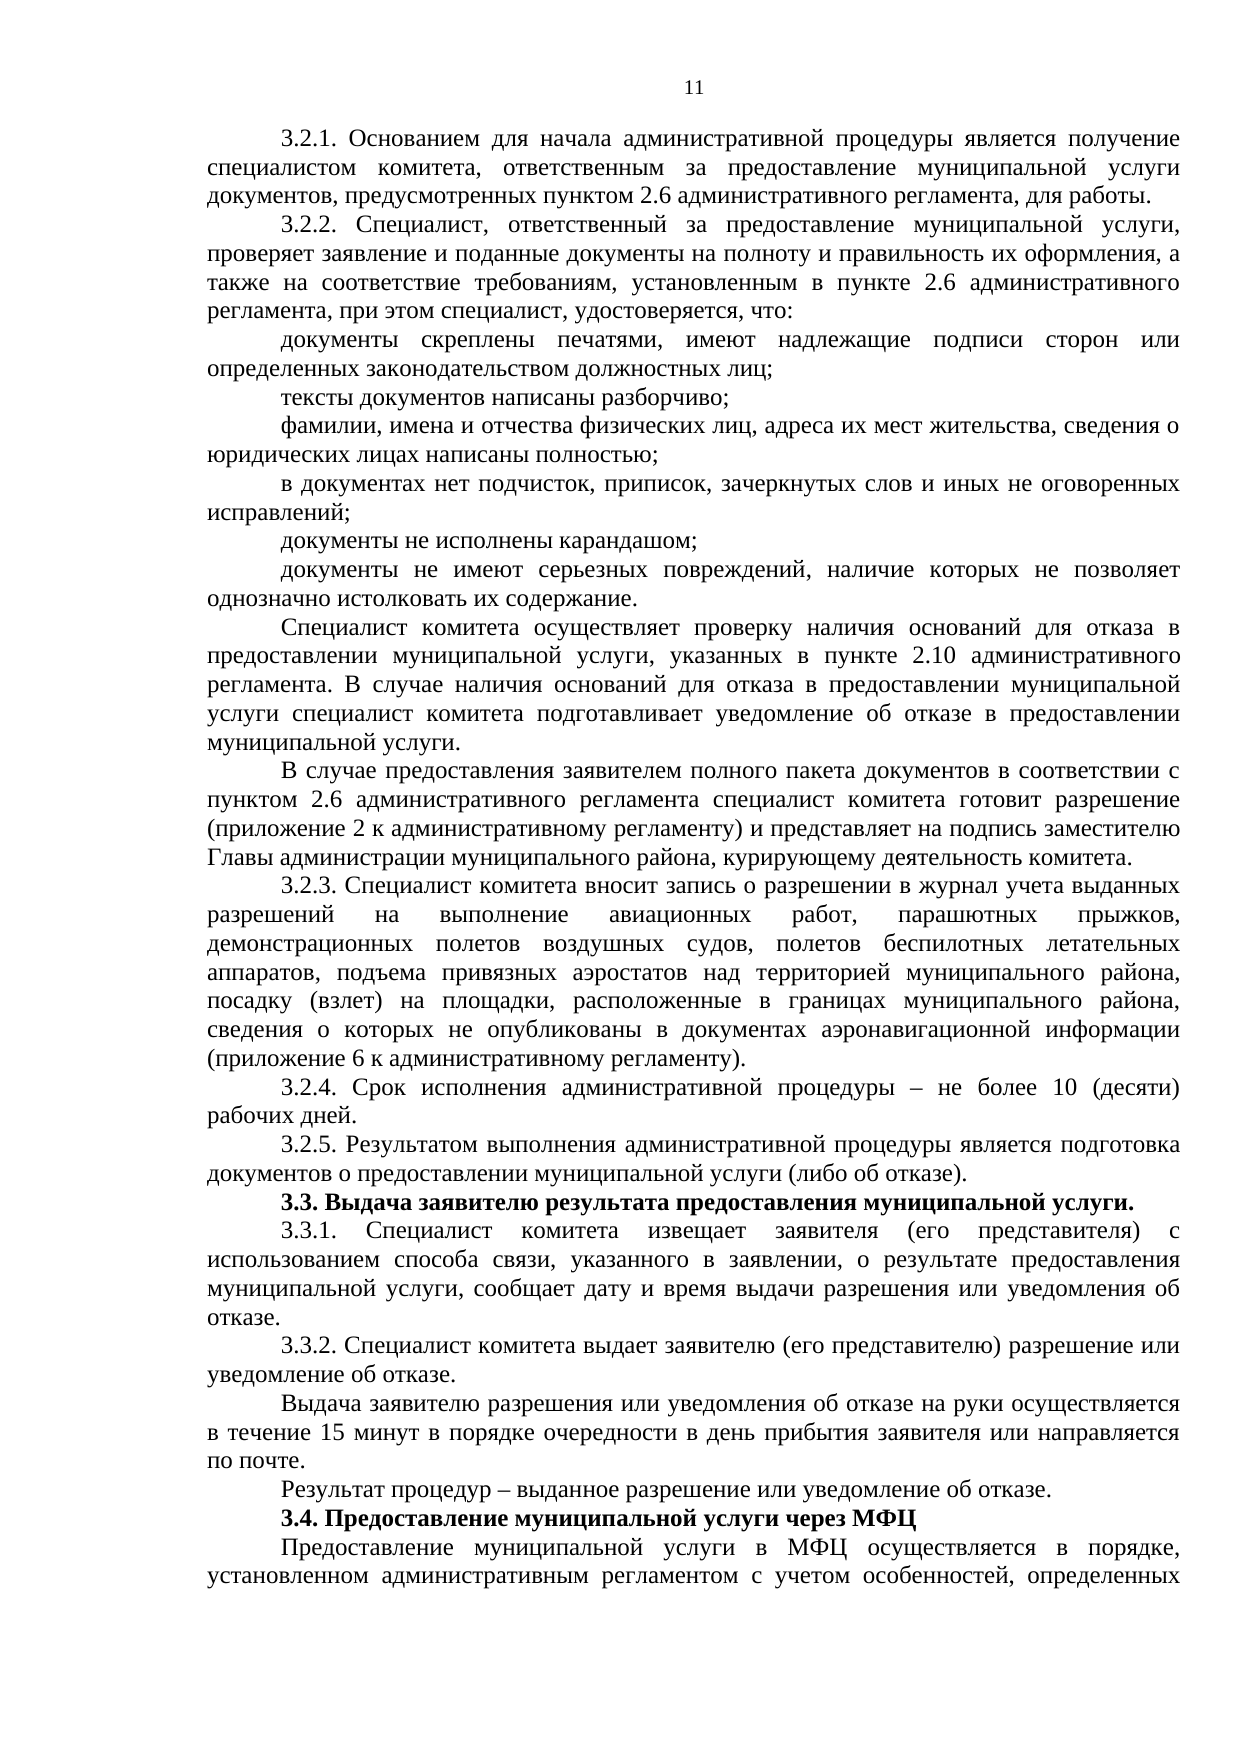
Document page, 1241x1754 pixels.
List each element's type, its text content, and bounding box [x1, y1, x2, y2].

text Специалист комитета осуществляет проверку наличия оснований для отказа в предоставлении муниципальной услуги, указанных в пункте 2.10 административного регламента. В случае наличия оснований для отказа в предоставлении муниципальной услуги специалист комитета подготавливает уведомление об отказе в предоставлении муниципальной услуги. [207, 612, 1181, 756]
text 3.2.1. Основанием для начала административной процедуры является получение специалистом комитета, ответственным за предоставление муниципальной услуги документов, предусмотренных пунктом 2.6 административного регламента, для работы. [207, 123, 1181, 209]
text Результат процедур – выданное разрешение или уведомление об отказе. [207, 1474, 1181, 1503]
text тексты документов написаны разборчиво; [207, 382, 1181, 411]
text 3.3.1. Специалист комитета извещает заявителя (его представителя) с использованием способа связи, указанного в заявлении, о результате предоставления муниципальной услуги, сообщает дату и время выдачи разрешения или уведомления об отказе. [207, 1216, 1181, 1331]
text в документах нет подчисток, приписок, зачеркнутых слов и иных не оговоренных исправлений; [207, 468, 1181, 526]
text 3.2.4. Срок исполнения административной процедуры – не более 10 (десяти) рабочих дней. [207, 1072, 1181, 1129]
text 3.4. Предоставление муниципальной услуги через МФЦ [207, 1503, 1181, 1532]
text документы скреплены печатями, имеют надлежащие подписи сторон или определенных законодательством должностных лиц; [207, 324, 1181, 382]
text Выдача заявителю разрешения или уведомления об отказе на руки осуществляется в течение 15 минут в порядке очередности в день прибытия заявителя или направляется по почте. [207, 1388, 1181, 1474]
text 3.3.2. Специалист комитета выдает заявителю (его представителю) разрешение или уведомление об отказе. [207, 1331, 1181, 1388]
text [207, 1532, 1181, 1589]
text 3.2.2. Специалист, ответственный за предоставление муниципальной услуги, проверяет заявление и поданные документы на полноту и правильность их оформления, а также на соответствие требованиям, установленным в пункте 2.6 административного регламента, при этом специалист, удостоверяется, что: [207, 209, 1181, 324]
text 3.2.5. Результатом выполнения административной процедуры является подготовка документов о предоставлении муниципальной услуги (либо об отказе). [207, 1129, 1181, 1187]
text документы не имеют серьезных повреждений, наличие которых не позволяет однозначно истолковать их содержание. [207, 554, 1181, 612]
text В случае предоставления заявителем полного пакета документов в соответствии с пунктом 2.6 административного регламента специалист комитета готовит разрешение (приложение 2 к административному регламенту) и представляет на подпись заместителю Главы администрации муниципального района, курирующему деятельность комитета. [207, 756, 1181, 871]
text 3.2.3. Специалист комитета вносит запись о разрешении в журнал учета выданных разрешений на выполнение авиационных работ, парашютных прыжков, демонстрационных полетов воздушных судов, полетов беспилотных летательных аппаратов, подъема привязных аэростатов над территорией муниципального района, посадку (взлет) на площадки, расположенные в границах муниципального района, сведения о которых не опубликованы в документах аэронавигационной информации (приложение 6 к административному регламенту). [207, 871, 1181, 1072]
text 3.3. Выдача заявителю результата предоставления муниципальной услуги. [207, 1187, 1181, 1216]
text документы не исполнены карандашом; [207, 526, 1181, 554]
text фамилии, имена и отчества физических лиц, адреса их мест жительства, сведения о юридических лицах написаны полностью; [207, 411, 1181, 468]
